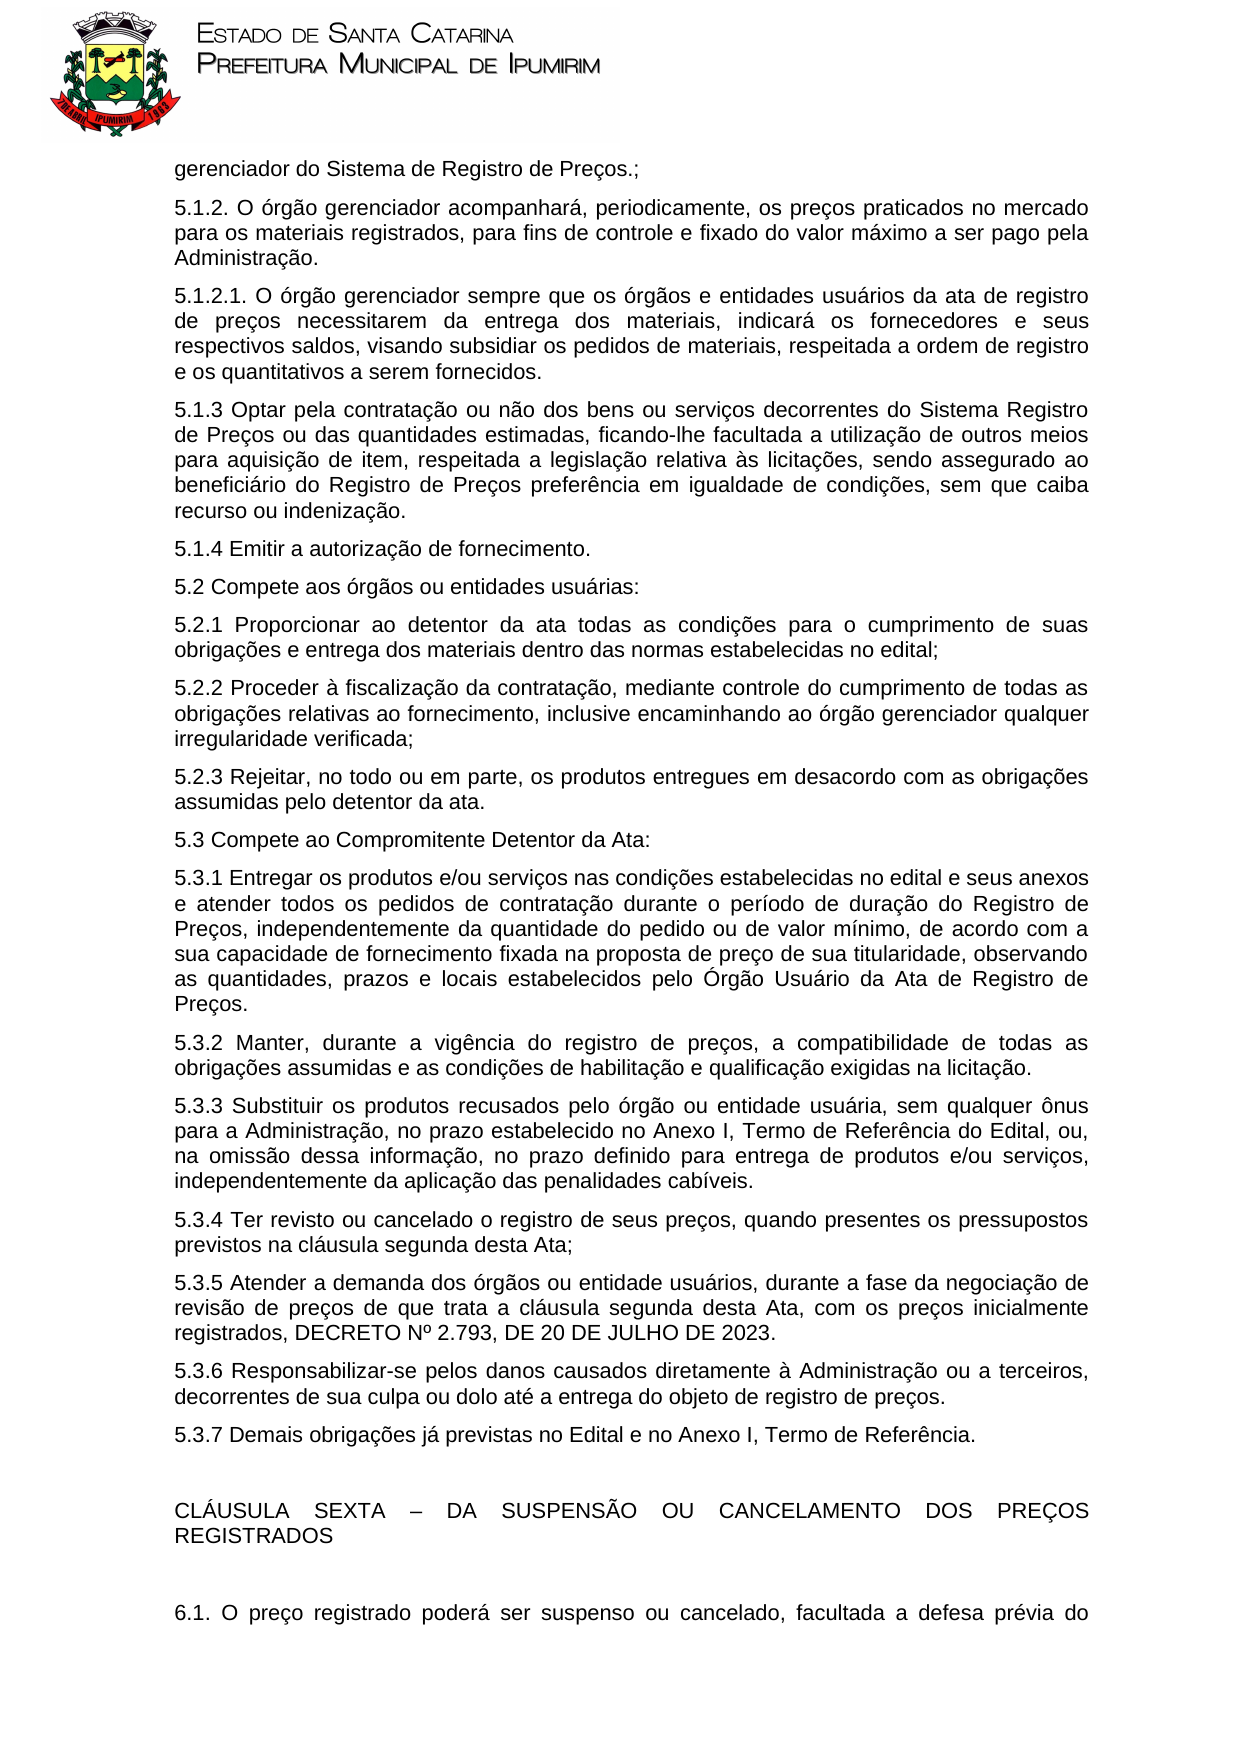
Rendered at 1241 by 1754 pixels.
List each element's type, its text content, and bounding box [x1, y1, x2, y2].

text 5.2.1 Proporcionar ao detentor da ata todas as condições para o cumprimento de suas obrigações e entrega dos materiais dentro das normas estabelecidas no edital; [174, 612, 1090, 662]
text 5.2.3 Rejeitar, no todo ou em parte, os produtos entregues em desacordo com as obrigações assumidas pelo detentor da ata. [174, 764, 1090, 814]
text 5.2 Compete aos órgãos ou entidades usuárias: [174, 574, 1090, 599]
text 5.2.2 Proceder à fiscalização da contratação, mediante controle do cumprimento de todas as obrigações relativas ao fornecimento, inclusive encaminhando ao órgão gerenciador qualquer irregularidade verificada; [174, 675, 1090, 751]
text 5.3.1 Entregar os produtos e/ou serviços nas condições estabelecidas no edital e seus anexos e atender todos os pedidos de contratação durante o período de duração do Registro de Preços, independentemente da quantidade do pedido ou de valor mínimo, de acordo com a sua capacidade de fornecimento fixada na proposta de preço de sua titularidade, observando as quantidades, prazos e locais estabelecidos pelo Órgão Usuário da Ata de Registro de Preços. [174, 865, 1090, 1016]
text 5.3.7 Demais obrigações já previstas no Edital e no Anexo I, Termo de Referência. [174, 1422, 1090, 1447]
text 5.1.3 Optar pela contratação ou não dos bens ou serviços decorrentes do Sistema Registro de Preços ou das quantidades estimadas, ficando-lhe facultada a utilização de outros meios para aquisição de item, respeitada a legislação relativa às licitações, sendo assegurado ao beneficiário do Registro de Preços preferência em igualdade de condições, sem que caiba recurso ou indenização. [174, 397, 1090, 523]
text 5.1.4 Emitir a autorização de fornecimento. [174, 536, 1090, 561]
text 5.1.2.1. O órgão gerenciador sempre que os órgãos e entidades usuários da ata de registro de preços necessitarem da entrega dos materiais, indicará os fornecedores e seus respectivos saldos, visando subsidiar os pedidos de materiais, respeitada a ordem de registro e os quantitativos a serem fornecidos. [174, 283, 1090, 384]
picture [41, 7, 620, 143]
text 5.3.4 Ter revisto ou cancelado o registro de seus preços, quando presentes os pressupostos previstos na cláusula segunda desta Ata; [174, 1206, 1090, 1257]
text CLÁUSULA SEXTA – DA SUSPENSÃO OU CANCELAMENTO DOS PREÇOS REGISTRADOS [174, 1498, 1090, 1548]
text 5.3.5 Atender a demanda dos órgãos ou entidade usuários, durante a fase da negociação de revisão de preços de que trata a cláusula segunda desta Ata, com os preços inicialmente registrados, DECRETO Nº 2.793, DE 20 DE JULHO DE 2023. [174, 1270, 1090, 1345]
text 5.1.2. O órgão gerenciador acompanhará, periodicamente, os preços praticados no mercado para os materiais registrados, para fins de controle e fixado do valor máximo a ser pago pela Administração. [174, 194, 1090, 270]
text 5.3 Compete ao Compromitente Detentor da Ata: [174, 827, 1090, 852]
text 5.3.6 Responsabilizar-se pelos danos causados diretamente à Administração ou a terceiros, decorrentes de sua culpa ou dolo até a entrega do objeto de registro de preços. [174, 1358, 1090, 1409]
text 5.3.3 Substituir os produtos recusados pelo órgão ou entidade usuária, sem qualquer ônus para a Administração, no prazo estabelecido no Anexo I, Termo de Referência do Edital, ou, na omissão dessa informação, no prazo definido para entrega de produtos e/ou serviços, independentemente da aplicação das penalidades cabíveis. [174, 1093, 1090, 1193]
text 5.3.2 Manter, durante a vigência do registro de preços, a compatibilidade de todas as obrigações assumidas e as condições de habilitação e qualificação exigidas na licitação. [174, 1029, 1090, 1080]
